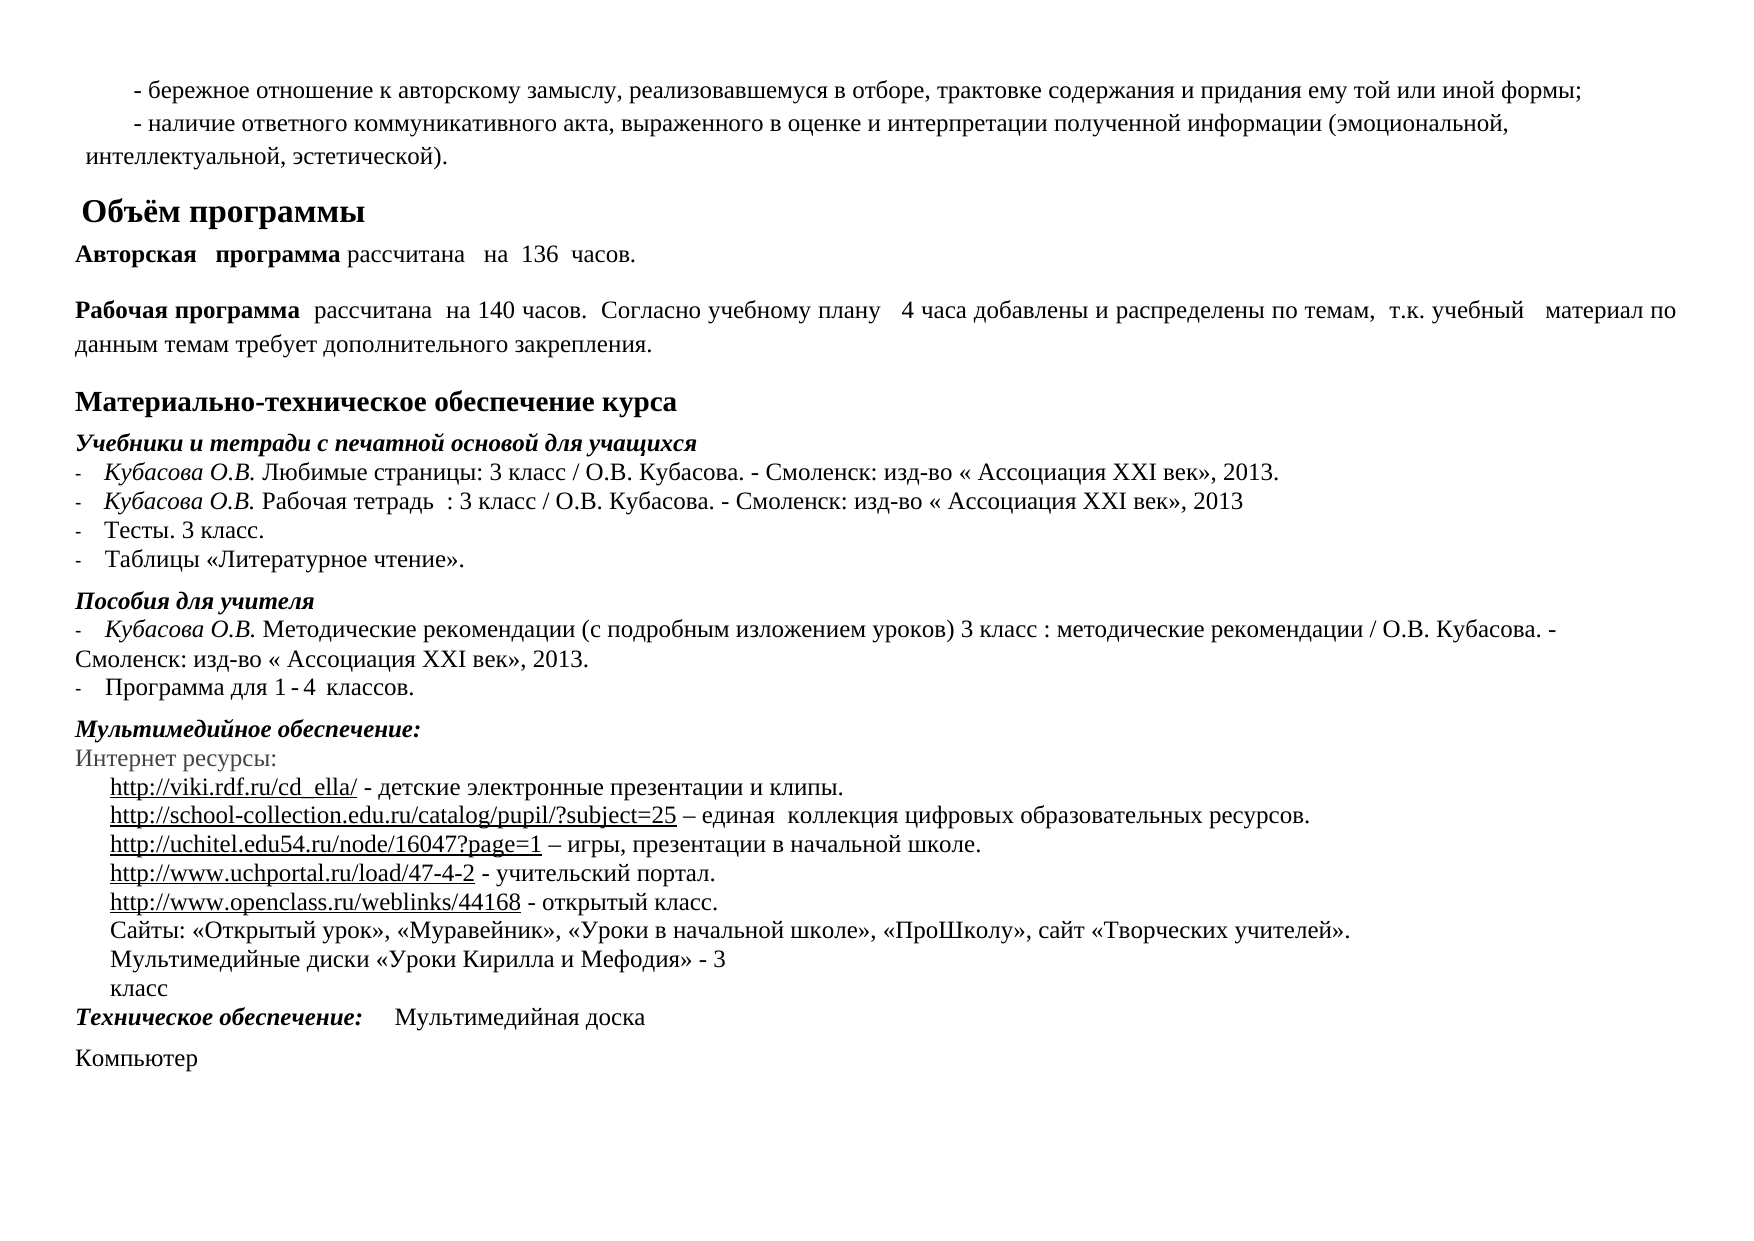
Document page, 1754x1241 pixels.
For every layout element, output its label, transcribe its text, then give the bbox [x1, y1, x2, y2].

list Мультимедийные диски «Уроки Кирилла и Мефодия» - 3 класс [72, 944, 1679, 1002]
text - наличие ответного коммуникативного акта, выраженного в оценке и интерпретации полученной информации (эмоциональной, интеллектуальной, эстетической). [85, 108, 1641, 170]
text Авторская программа рассчитана на 136 часов. [75, 239, 1679, 268]
text Материально-техническое обеспечение курса [75, 384, 1679, 418]
text Интернет ресурсы: [75, 743, 1679, 772]
list http://www.openclass.ru/weblinks/44168 - открытый класс. [72, 887, 1679, 915]
list Тесты. 3 класс. [75, 515, 1679, 544]
text - бережное отношение к авторскому замыслу, реализовавшемуся в отборе, трактовке содержания и придания ему той или иной формы; [85, 75, 1641, 104]
list http://school-collection.edu.ru/catalog/pupil/?subject=25 – единая коллекция цифровых образовательных ресурсов. [72, 800, 1679, 829]
list http://uchitel.edu54.ru/node/16047?page=1 – игры, презентации в начальной школе. [72, 829, 1679, 858]
text Пособия для учителя [75, 586, 1329, 614]
text Компьютер [75, 1043, 1679, 1072]
list http://www.uchportal.ru/load/47-4-2 - учительский портал. [72, 858, 1679, 887]
text Объём программы [81, 191, 1679, 230]
text Рабочая программа рассчитана на 140 часов. Согласно учебному плану 4 часа добавлены и распределены по темам, т.к. учебный материал по данным темам требует дополнительного закрепления. [75, 295, 1679, 358]
list http://viki.rdf.ru/cd_ella/ - детские электронные презентации и клипы. [72, 772, 1679, 800]
list Кубасова О.В. Любимые страницы: 3 класс / О.В. Кубасова. - Смоленск: изд-во « Ассоциация XXI век», 2013. [75, 457, 1679, 486]
text Мультимедийное обеспечение: [75, 714, 1650, 743]
list Таблицы «Литературное чтение». [75, 544, 1329, 573]
list Сайты: «Открытый урок», «Муравейник», «Уроки в начальной школе», «ПроШколу», сайт «Творческих учителей». [72, 915, 1679, 944]
text Учебники и тетради с печатной основой для учащихся [75, 428, 1679, 457]
list Кубасова О.В. Методические рекомендации (с подробным изложением уроков) 3 класс : методические рекомендации / О.В. Кубасова. - Смоленск: изд-во « Ассоциация XXI век», 2013. [75, 614, 1650, 672]
list Кубасова О.В. Рабочая тетрадь : 3 класс / О.В. Кубасова. - Смоленск: изд-во « Ассоциация XXI век», 2013 [75, 486, 1679, 515]
list Программа для 1-4 классов. [75, 672, 1650, 702]
text Техническое обеспечение: Мультимедийная доска [75, 1002, 1679, 1030]
